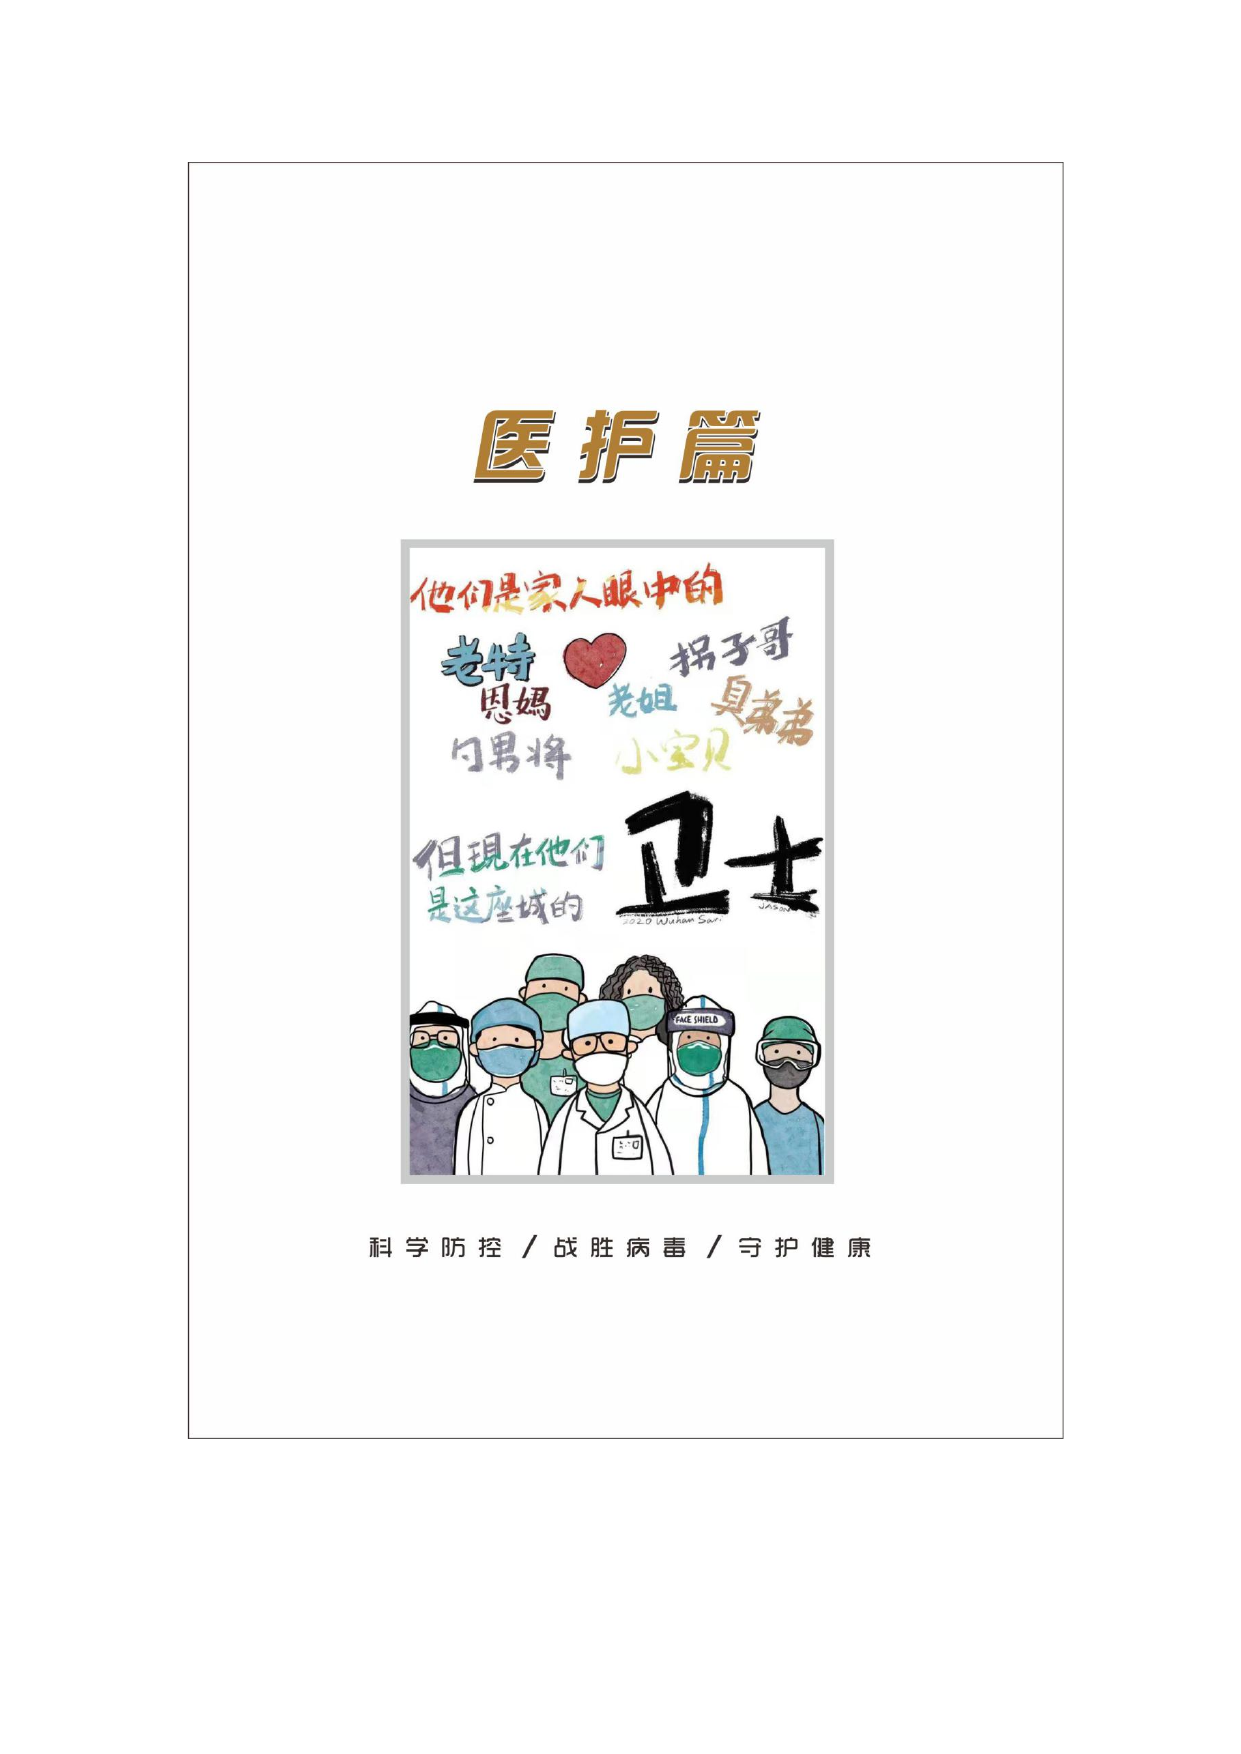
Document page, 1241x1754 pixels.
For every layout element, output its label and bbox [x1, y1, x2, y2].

picture [187, 162, 1064, 1439]
